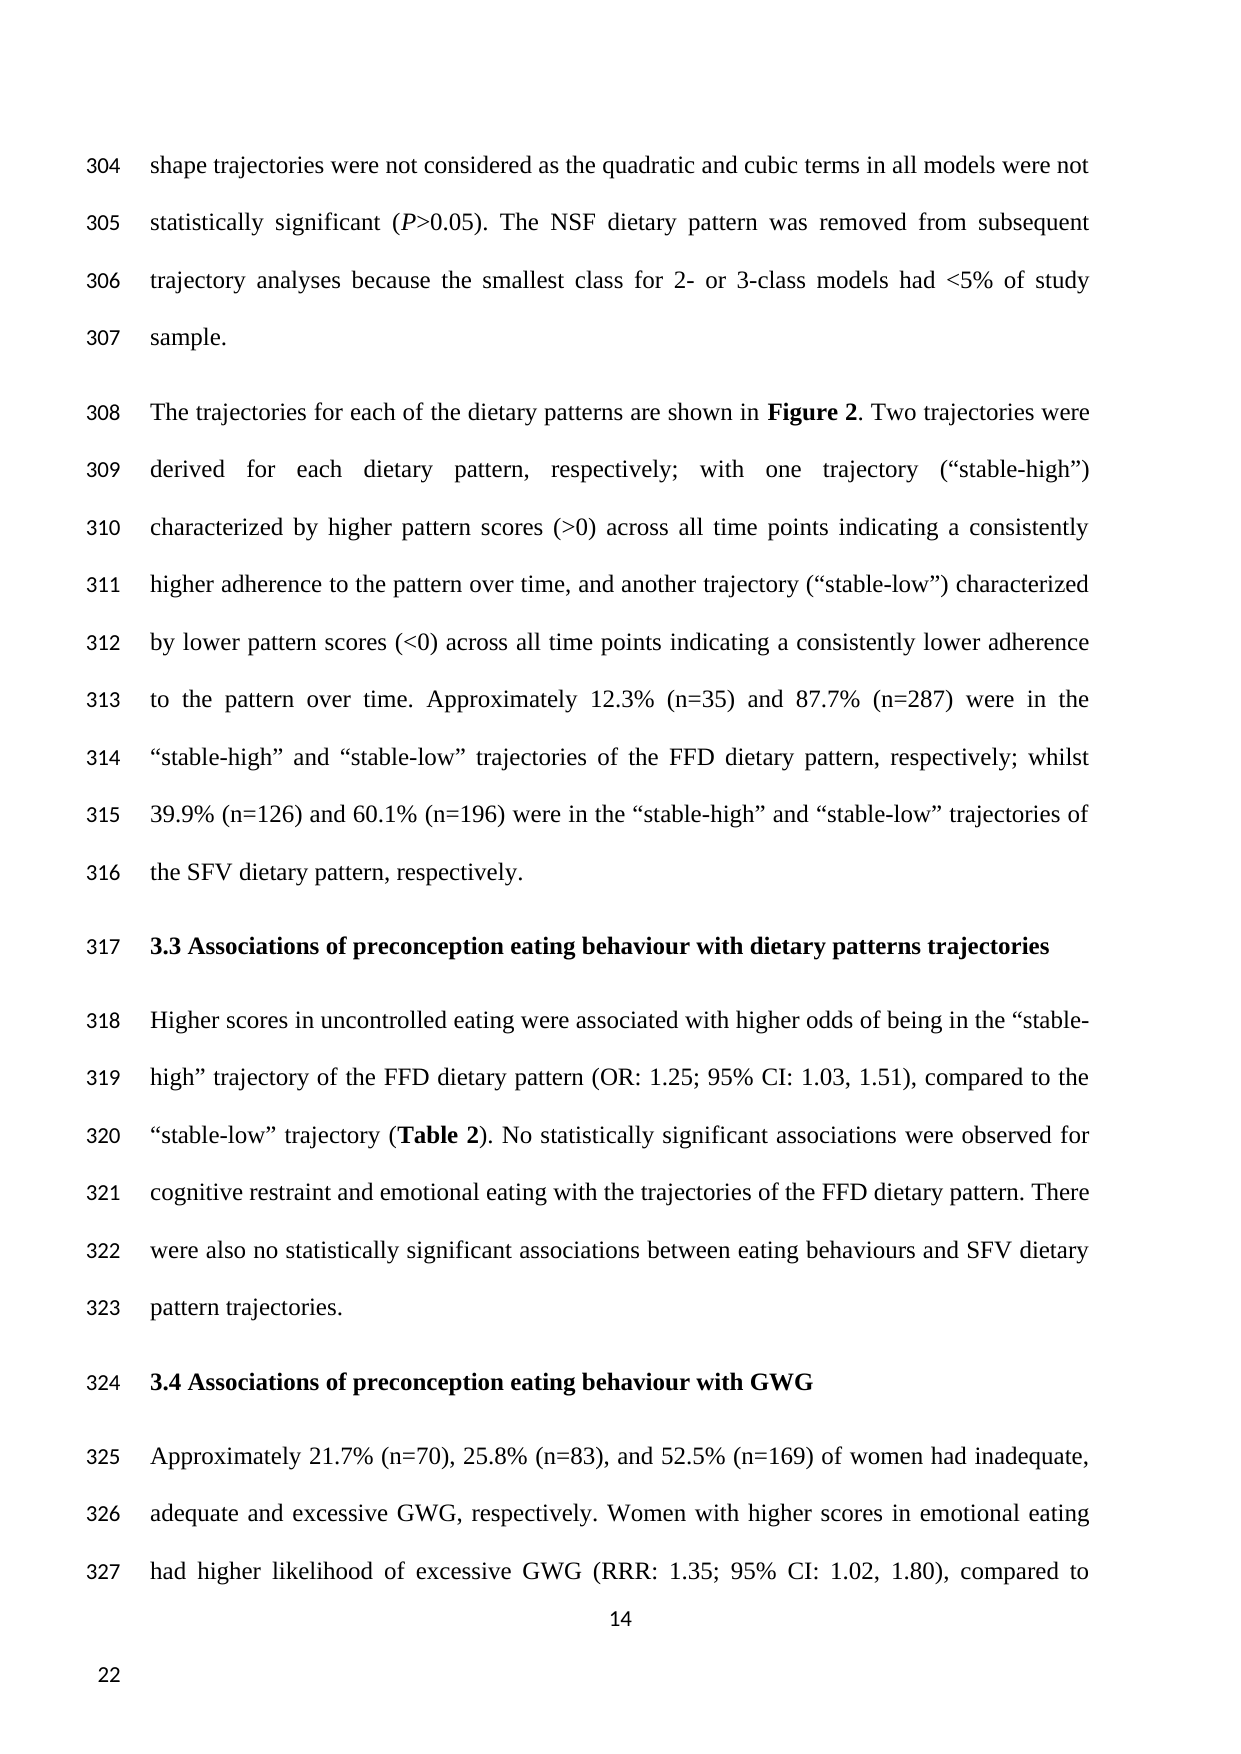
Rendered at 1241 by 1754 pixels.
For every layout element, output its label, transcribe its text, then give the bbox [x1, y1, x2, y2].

text The trajectories for each of the dietary patterns are shown in Figure 2. Two trajectories were derived for each dietary pattern, respectively; with one trajectory (“stable-high”) characterized by higher pattern scores (>0) across all time points indicating a consistently higher adherence to the pattern over time, and another trajectory (“stable-low”) characterized by lower pattern scores (<0) across all time points indicating a consistently lower adherence to the pattern over time. Approximately 12.3% (n=35) and 87.7% (n=287) were in the “stable-high” and “stable-low” trajectories of the FFD dietary pattern, respectively; whilst 39.9% (n=126) and 60.1% (n=196) were in the “stable-high” and “stable-low” trajectories of the SFV dietary pattern, respectively. [150, 397, 1090, 885]
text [150, 150, 1090, 351]
text 3.4 Associations of preconception eating behaviour with GWG [150, 1367, 1090, 1395]
text 3.3 Associations of preconception eating behaviour with dietary patterns trajectories [150, 931, 1090, 959]
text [150, 1441, 1090, 1584]
text Higher scores in uncontrolled eating were associated with higher odds of being in the “stable-high” trajectory of the FFD dietary pattern (OR: 1.25; 95% CI: 1.03, 1.51), compared to the “stable-low” trajectory (Table 2). No statistically significant associations were observed for cognitive restraint and emotional eating with the trajectories of the FFD dietary pattern. There were also no statistically significant associations between eating behaviours and SFV dietary pattern trajectories. [150, 1005, 1090, 1321]
